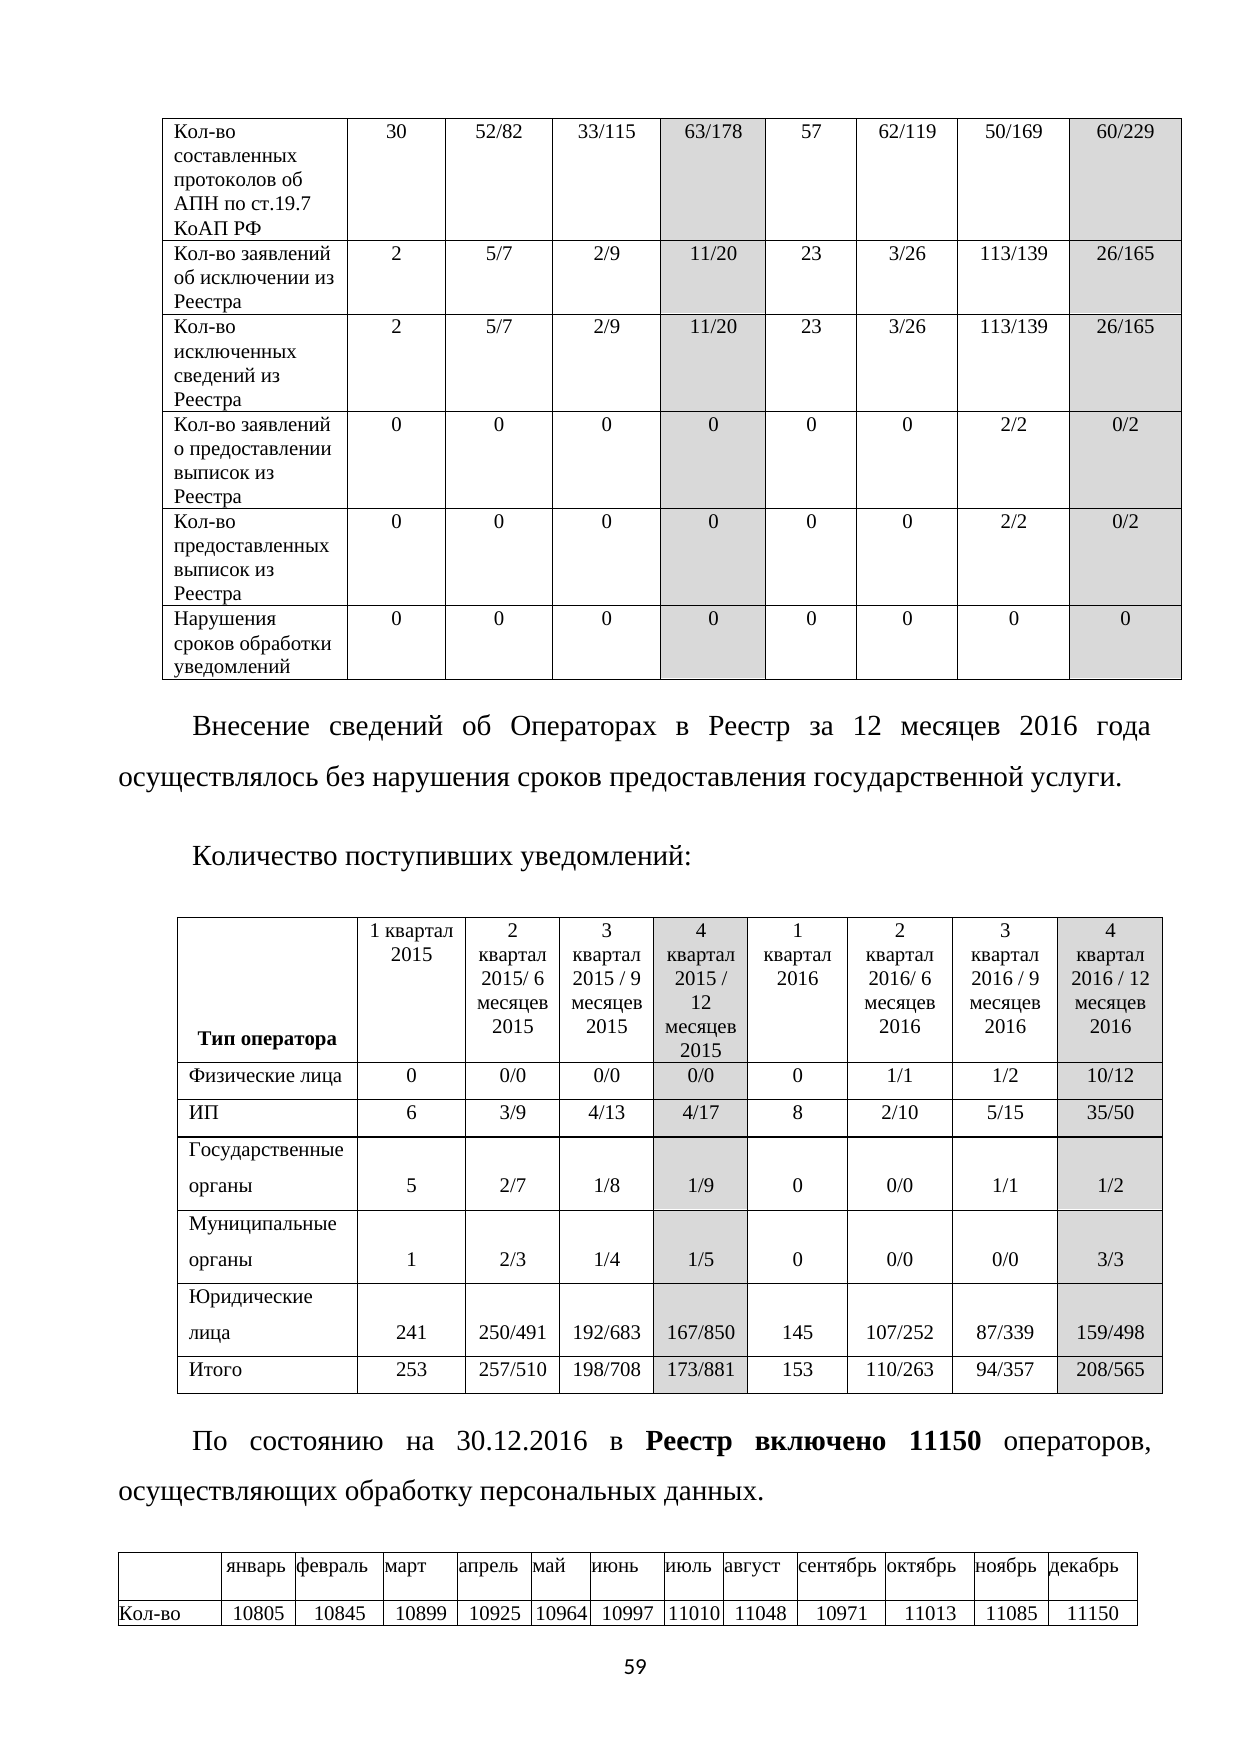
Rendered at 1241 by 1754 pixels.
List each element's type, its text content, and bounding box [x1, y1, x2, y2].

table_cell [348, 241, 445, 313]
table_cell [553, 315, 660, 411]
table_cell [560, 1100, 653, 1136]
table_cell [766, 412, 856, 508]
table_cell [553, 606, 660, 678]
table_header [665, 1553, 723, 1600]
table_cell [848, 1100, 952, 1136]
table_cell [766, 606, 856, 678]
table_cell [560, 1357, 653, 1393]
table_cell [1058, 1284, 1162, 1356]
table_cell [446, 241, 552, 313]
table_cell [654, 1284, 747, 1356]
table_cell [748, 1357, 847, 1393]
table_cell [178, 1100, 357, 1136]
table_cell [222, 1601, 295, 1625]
text По состоянию на 30.12.2016 в Реестр включено 11150 операторов, осуществляющих обработку персональных данных. [118, 1423, 1152, 1506]
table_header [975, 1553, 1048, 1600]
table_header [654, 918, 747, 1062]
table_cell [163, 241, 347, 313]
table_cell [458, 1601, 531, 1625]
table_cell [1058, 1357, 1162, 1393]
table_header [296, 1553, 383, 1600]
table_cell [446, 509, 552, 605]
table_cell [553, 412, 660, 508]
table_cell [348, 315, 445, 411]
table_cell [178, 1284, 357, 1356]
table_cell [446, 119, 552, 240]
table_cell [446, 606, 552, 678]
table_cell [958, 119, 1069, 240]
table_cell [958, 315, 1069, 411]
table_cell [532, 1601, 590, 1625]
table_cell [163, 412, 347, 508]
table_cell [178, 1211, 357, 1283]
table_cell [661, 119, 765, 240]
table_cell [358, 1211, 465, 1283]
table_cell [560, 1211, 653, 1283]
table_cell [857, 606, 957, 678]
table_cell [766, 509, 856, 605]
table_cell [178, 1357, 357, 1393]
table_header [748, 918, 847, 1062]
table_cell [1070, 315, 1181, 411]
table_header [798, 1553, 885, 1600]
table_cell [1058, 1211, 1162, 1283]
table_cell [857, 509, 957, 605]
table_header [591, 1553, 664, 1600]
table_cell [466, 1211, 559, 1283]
text Количество поступивших уведомлений: [118, 838, 1152, 871]
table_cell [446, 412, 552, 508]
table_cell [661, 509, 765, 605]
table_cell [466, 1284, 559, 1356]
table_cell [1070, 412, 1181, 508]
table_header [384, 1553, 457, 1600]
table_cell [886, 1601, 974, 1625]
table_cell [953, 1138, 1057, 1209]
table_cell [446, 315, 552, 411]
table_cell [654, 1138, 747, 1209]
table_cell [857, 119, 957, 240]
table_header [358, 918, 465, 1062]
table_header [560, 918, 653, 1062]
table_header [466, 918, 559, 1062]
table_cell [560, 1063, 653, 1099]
text Внесение сведений об Операторах в Реестр за 12 месяцев 2016 года осуществлялось без нарушения сроков предоставления государственной услуги. [118, 708, 1152, 792]
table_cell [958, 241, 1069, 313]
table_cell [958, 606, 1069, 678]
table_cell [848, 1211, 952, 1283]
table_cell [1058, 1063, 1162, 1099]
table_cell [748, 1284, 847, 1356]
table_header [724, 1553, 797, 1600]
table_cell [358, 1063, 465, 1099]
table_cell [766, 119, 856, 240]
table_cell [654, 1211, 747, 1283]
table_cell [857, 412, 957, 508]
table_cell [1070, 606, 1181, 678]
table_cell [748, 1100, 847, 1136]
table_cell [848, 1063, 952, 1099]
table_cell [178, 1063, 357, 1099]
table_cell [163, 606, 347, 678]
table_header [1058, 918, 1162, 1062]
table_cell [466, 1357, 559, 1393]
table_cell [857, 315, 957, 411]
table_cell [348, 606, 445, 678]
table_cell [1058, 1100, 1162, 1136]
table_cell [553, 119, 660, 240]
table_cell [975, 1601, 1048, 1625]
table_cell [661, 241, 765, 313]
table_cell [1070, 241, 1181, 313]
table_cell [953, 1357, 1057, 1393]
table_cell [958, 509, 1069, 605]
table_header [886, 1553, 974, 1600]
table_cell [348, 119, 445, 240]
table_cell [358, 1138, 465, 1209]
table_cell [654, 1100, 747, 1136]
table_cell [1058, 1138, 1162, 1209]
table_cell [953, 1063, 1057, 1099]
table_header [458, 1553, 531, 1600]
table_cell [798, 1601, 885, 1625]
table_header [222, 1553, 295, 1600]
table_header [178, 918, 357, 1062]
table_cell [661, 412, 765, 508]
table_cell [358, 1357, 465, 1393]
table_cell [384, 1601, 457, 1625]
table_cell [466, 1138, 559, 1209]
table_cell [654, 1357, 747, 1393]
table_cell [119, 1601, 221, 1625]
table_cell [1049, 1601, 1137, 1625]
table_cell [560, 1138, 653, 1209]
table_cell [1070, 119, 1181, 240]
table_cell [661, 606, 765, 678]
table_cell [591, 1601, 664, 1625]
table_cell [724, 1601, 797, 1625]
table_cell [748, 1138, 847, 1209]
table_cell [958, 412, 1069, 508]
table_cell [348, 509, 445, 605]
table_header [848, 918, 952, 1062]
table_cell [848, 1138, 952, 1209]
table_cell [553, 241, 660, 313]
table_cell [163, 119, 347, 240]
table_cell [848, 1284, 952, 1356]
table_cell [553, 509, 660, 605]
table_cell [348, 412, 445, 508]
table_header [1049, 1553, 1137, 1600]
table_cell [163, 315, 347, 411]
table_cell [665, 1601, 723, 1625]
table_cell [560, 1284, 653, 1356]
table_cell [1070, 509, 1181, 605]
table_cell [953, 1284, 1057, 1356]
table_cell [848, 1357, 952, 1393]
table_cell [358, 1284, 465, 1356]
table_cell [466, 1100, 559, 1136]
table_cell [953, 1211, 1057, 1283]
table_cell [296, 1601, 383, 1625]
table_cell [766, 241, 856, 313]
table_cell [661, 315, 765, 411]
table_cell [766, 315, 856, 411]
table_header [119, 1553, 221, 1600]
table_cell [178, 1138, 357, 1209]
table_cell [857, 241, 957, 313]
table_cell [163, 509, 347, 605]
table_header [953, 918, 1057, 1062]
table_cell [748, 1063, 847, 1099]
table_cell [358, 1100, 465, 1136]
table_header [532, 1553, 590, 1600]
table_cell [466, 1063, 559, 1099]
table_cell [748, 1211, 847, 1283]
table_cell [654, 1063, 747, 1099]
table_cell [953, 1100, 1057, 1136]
